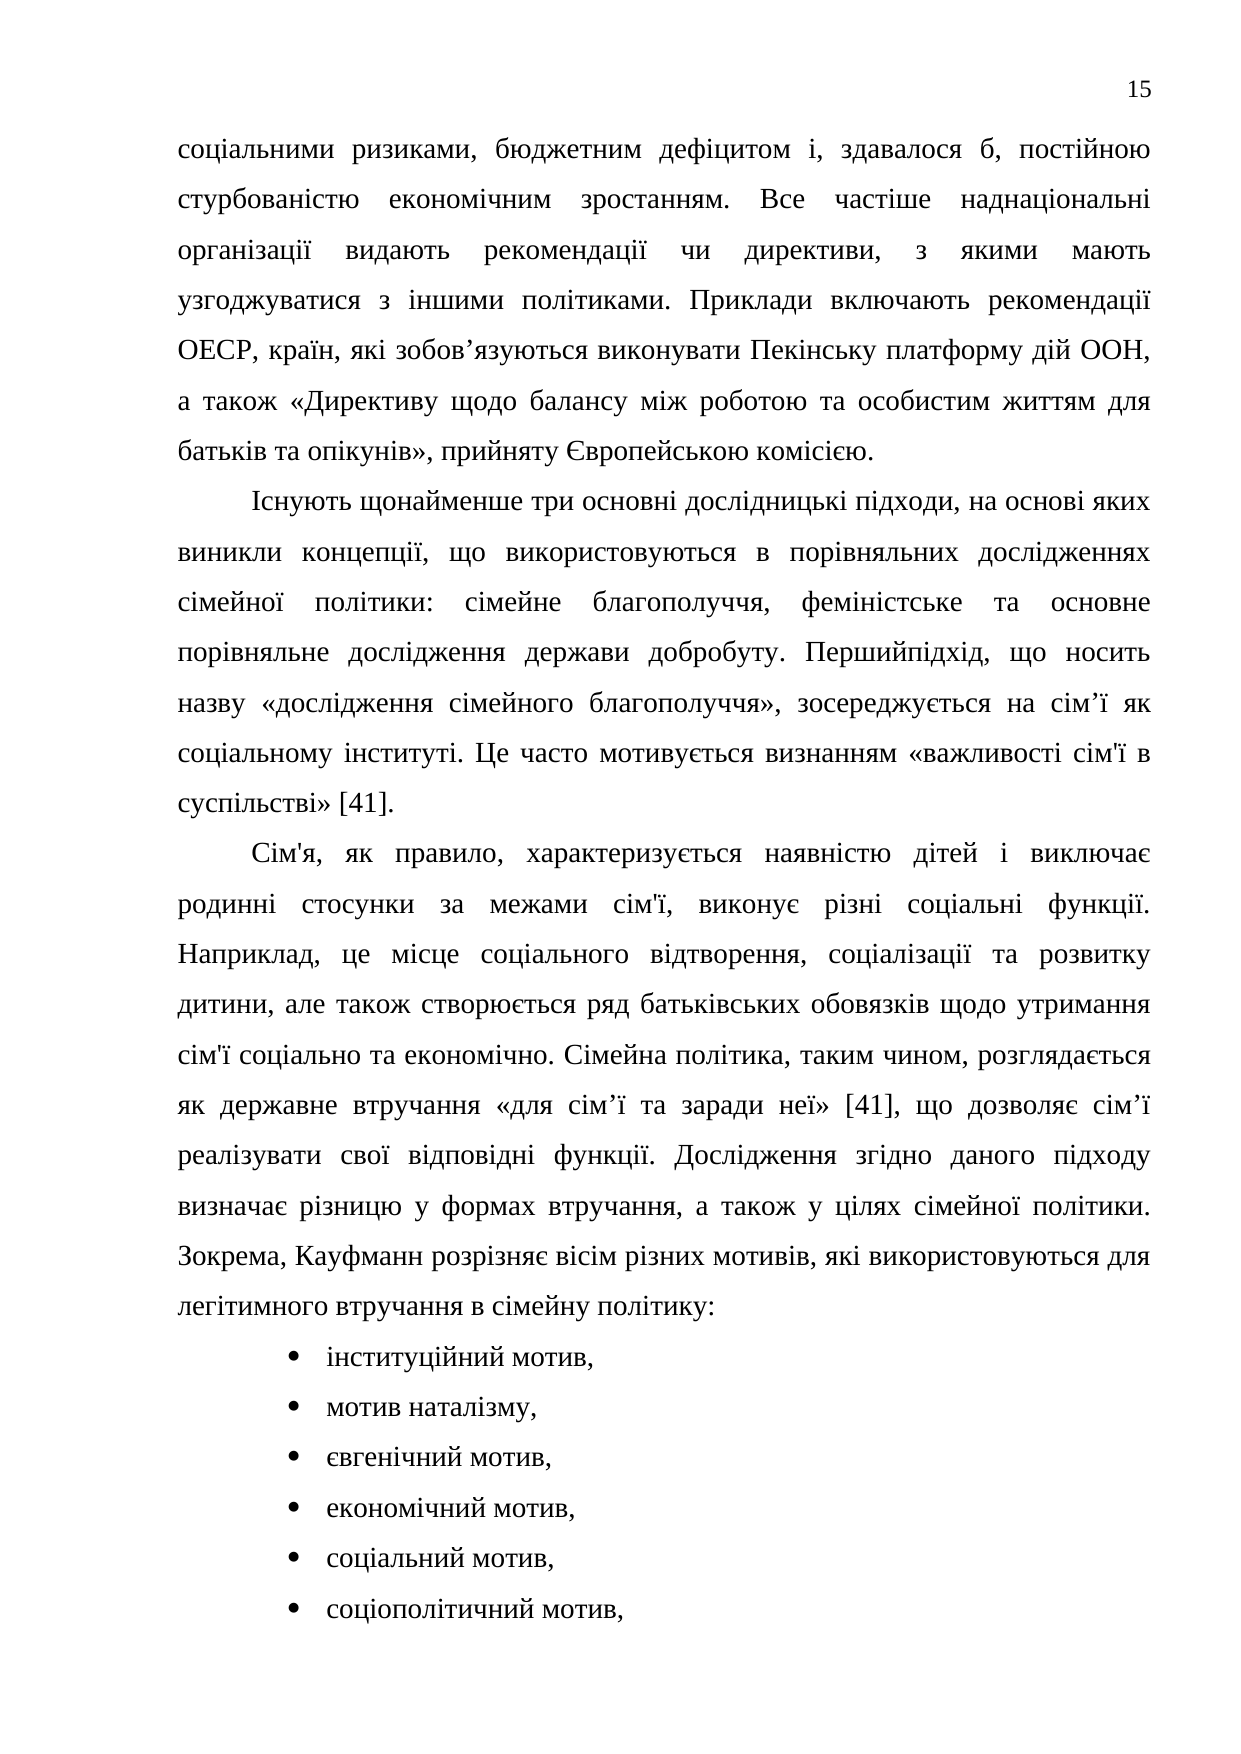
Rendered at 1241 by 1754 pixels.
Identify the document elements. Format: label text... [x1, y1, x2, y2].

text Існують щонайменше три основні дослідницькі підходи, на основі яких виникли концепції, що використовуються в порівняльних дослідженнях сімейної політики: сімейне благополуччя, феміністське та основне порівняльне дослідження держави добробуту. Першийпідхід, що носить назву «дослідження сімейного благополуччя», зосереджується на сім’ї як соціальному інституті. Це часто мотивується визнанням «важливості сім'ї в суспільстві» [41]. [177, 483, 1152, 819]
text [177, 131, 1152, 467]
list економічний мотив, [288, 1490, 1152, 1524]
text Сім'я, як правило, характеризується наявністю дітей і виключає родинні стосунки за межами сім'ї, виконує різні соціальні функції. Наприклад, це місце соціального відтворення, соціалізації та розвитку дитини, але також створюється ряд батьківських обовязків щодо утримання сім'ї соціально та економічно. Сімейна політика, таким чином, розглядається як державне втручання «для сім’ї та заради неї» [41], що дозволяє сім’ї реалізувати свої відповідні функції. Дослідження згідно даного підходу визначає різницю у формах втручання, а також у цілях сімейної політики. Зокрема, Кауфманн розрізняє вісім різних мотивів, які використовуються для легітимного втручання в сімейну політику: [177, 836, 1152, 1322]
list соціополітичний мотив, [288, 1591, 1152, 1624]
list євгенічний мотив, [288, 1439, 1152, 1473]
list мотив наталізму, [288, 1389, 1152, 1423]
list соціальний мотив, [288, 1540, 1152, 1574]
list інституційний мотив, [288, 1339, 1152, 1372]
